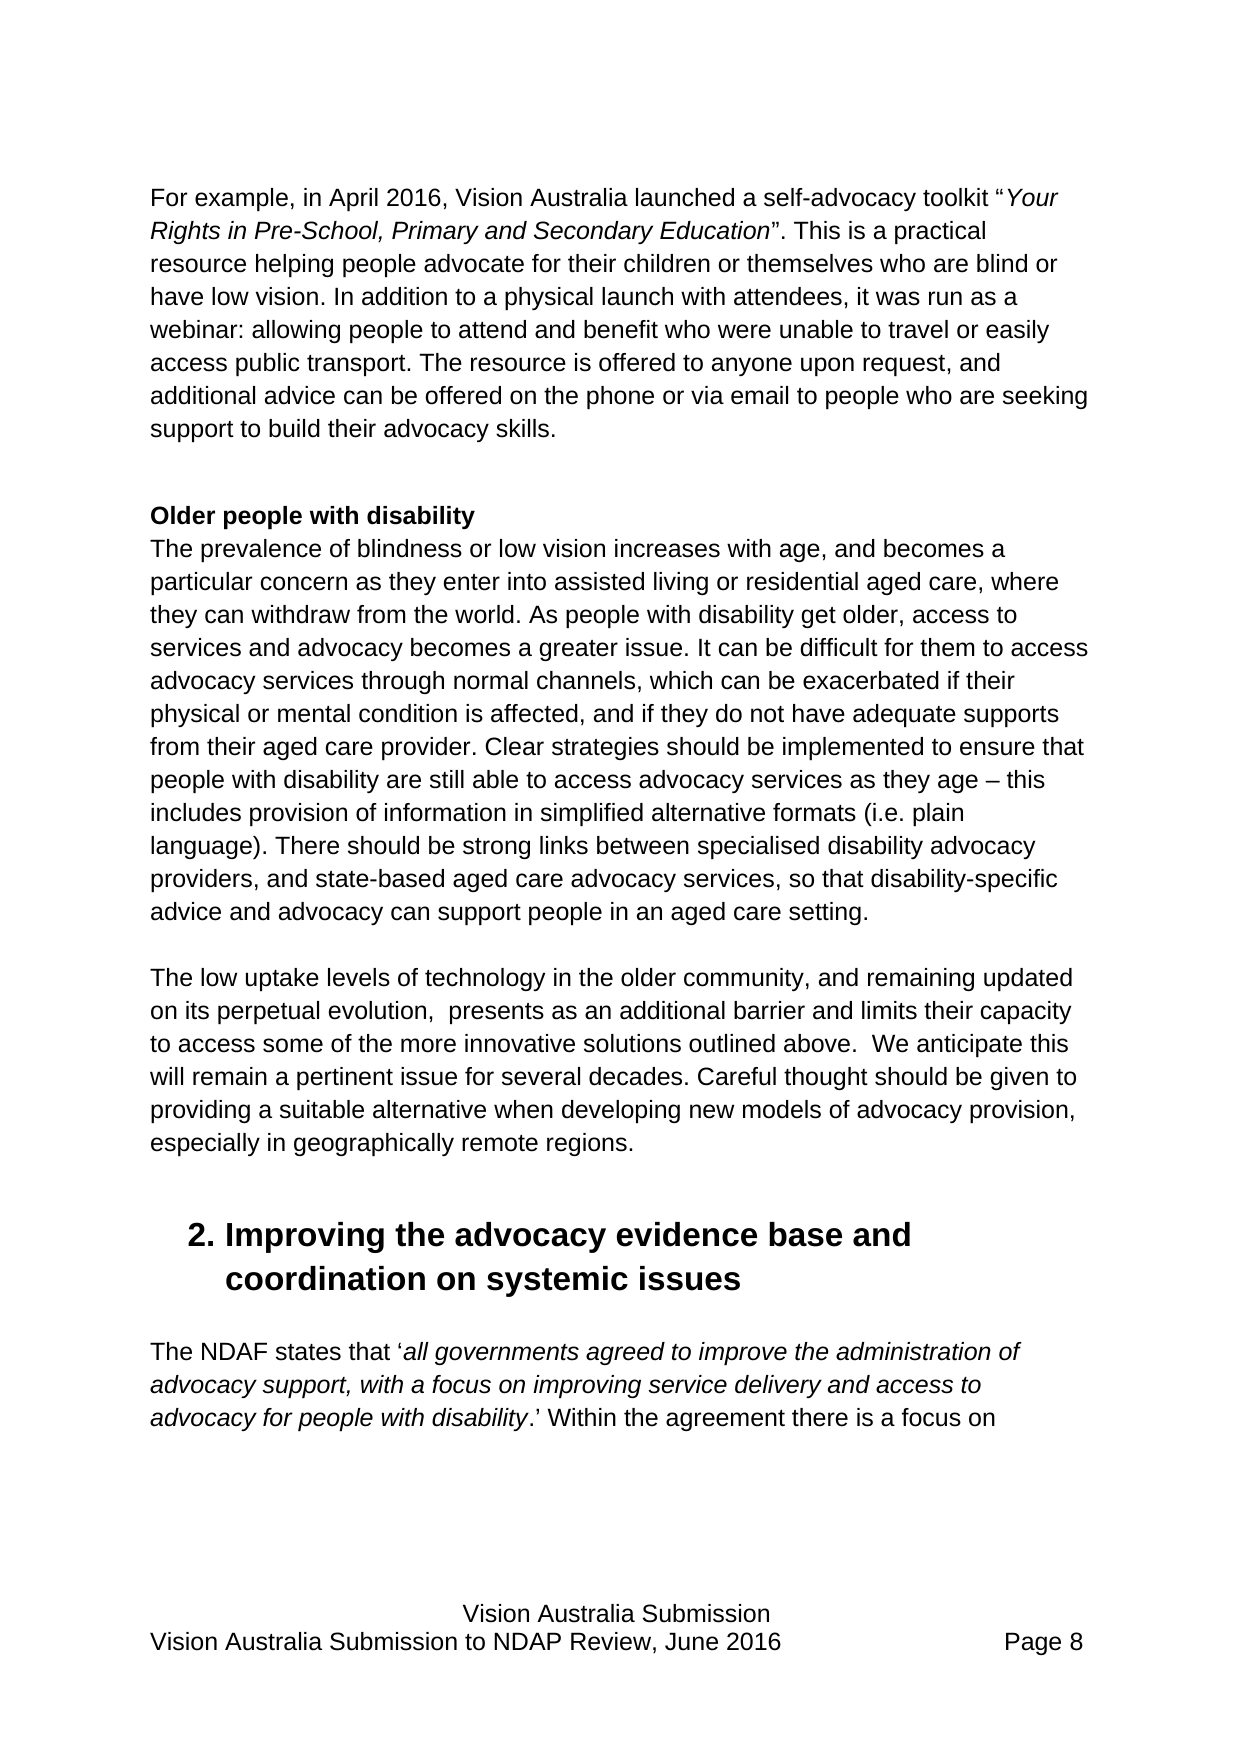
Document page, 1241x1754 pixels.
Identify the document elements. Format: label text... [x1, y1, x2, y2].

text For example, in April 2016, Vision Australia launched a self-advocacy toolkit “Your Rights in Pre-School, Primary and Secondary Education”. This is a practical resource helping people advocate for their children or themselves who are blind or have low vision. In addition to a physical launch with attendees, it was run as a webinar: allowing people to attend and benefit who were unable to travel or easily access public transport. The resource is offered to anyone upon request, and additional advice can be offered on the phone or via email to people who are seeking support to build their advocacy skills. [150, 183, 1090, 443]
subtitle Older people with disability [150, 501, 1090, 530]
text The low uptake levels of technology in the older community, and remaining updated on its perpetual evolution, presents as an additional barrier and limits their capacity to access some of the more innovative solutions outlined above. We anticipate this will remain a pertinent issue for several decades. Careful thought should be given to providing a suitable alternative when developing new models of advocacy provision, especially in geographically remote regions. [150, 963, 1090, 1157]
text The prevalence of blindness or low vision increases with age, and becomes a particular concern as they enter into assisted living or residential aged care, where they can withdraw from the world. As people with disability get older, access to services and advocacy becomes a greater issue. It can be difficult for them to access advocacy services through normal channels, which can be exacerbated if their physical or mental condition is affected, and if they do not have adequate supports from their aged care provider. Clear strategies should be implemented to ensure that people with disability are still able to access advocacy services as they age – this includes provision of information in simplified alternative formats (i.e. plain language). There should be strong links between specialised disability advocacy providers, and state-based aged care advocacy services, so that disability-specific advice and advocacy can support people in an aged care setting. [150, 534, 1090, 926]
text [150, 1337, 1090, 1431]
subtitle Improving the advocacy evidence base and coordination on systemic issues [187, 1215, 1090, 1298]
